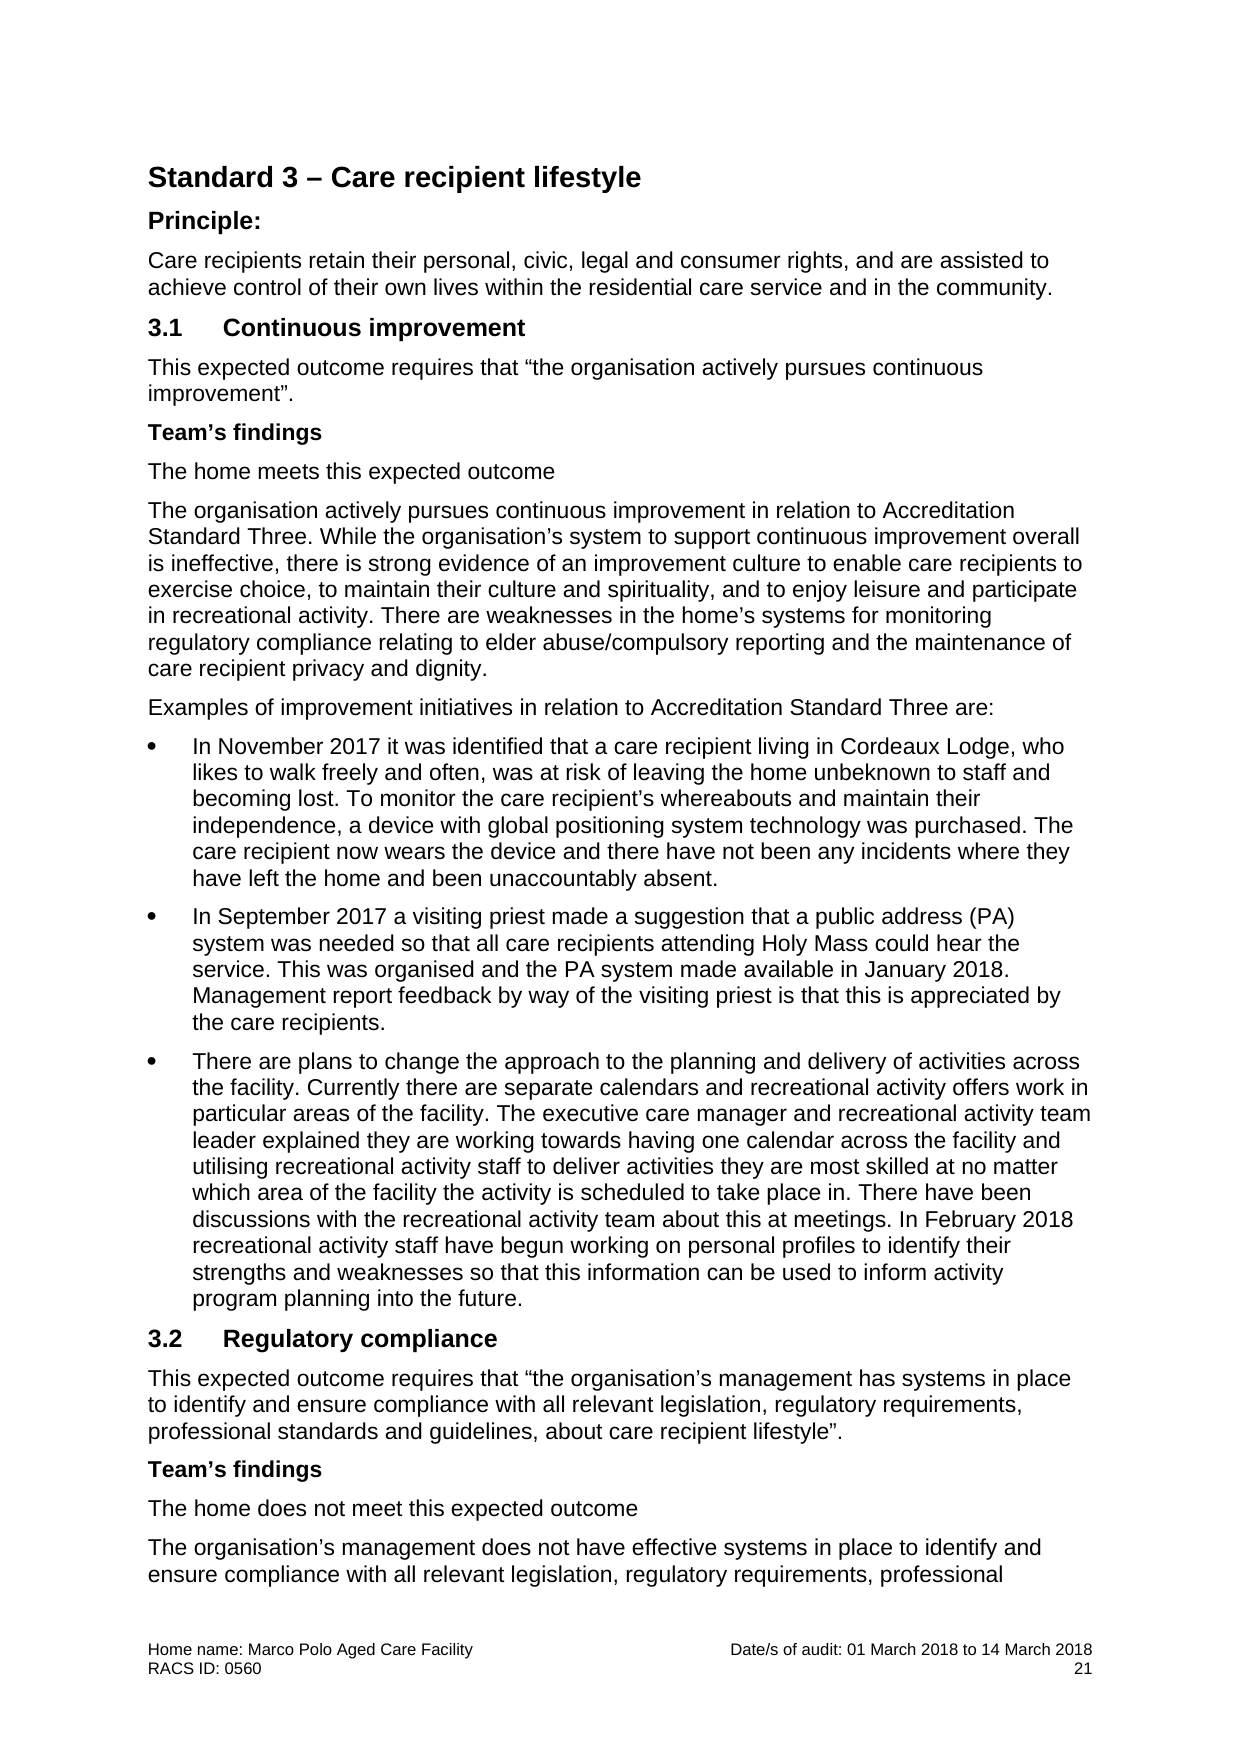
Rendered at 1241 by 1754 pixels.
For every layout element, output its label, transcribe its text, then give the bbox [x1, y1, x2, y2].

subtitle 3.2 Regulatory compliance [148, 1324, 1092, 1352]
subtitle Team’s findings [148, 1456, 1092, 1483]
subtitle 3.1 Continuous improvement [148, 313, 1092, 341]
subtitle Examples of improvement initiatives in relation to Accreditation Standard Three are: [148, 694, 1092, 720]
text The home does not meet this expected outcome [148, 1495, 1092, 1522]
text This expected outcome requires that “the organisation actively pursues continuous improvement”. [148, 354, 1092, 407]
list In September 2017 a visiting priest made a suggestion that a public address (PA) system was needed so that all care recipients attending Holy Mass could hear the service. This was organised and the PA system made available in January 2018. Management report feedback by way of the visiting priest is that this is appreciated by the care recipients. [148, 903, 1092, 1035]
list There are plans to change the approach to the planning and delivery of activities across the facility. Currently there are separate calendars and recreational activity offers work in particular areas of the facility. The executive care manager and recreational activity team leader explained they are working towards having one calendar across the facility and utilising recreational activity staff to deliver activities they are most skilled at no matter which area of the facility the activity is scheduled to take place in. There have been discussions with the recreational activity team about this at meetings. In February 2018 recreational activity staff have begun working on personal profiles to identify their strengths and weaknesses so that this information can be used to inform activity program planning into the future. [148, 1048, 1092, 1311]
subtitle The organisation actively pursues continuous improvement in relation to Accreditation Standard Three. While the organisation’s system to support continuous improvement overall is ineffective, there is strong evidence of an improvement culture to enable care recipients to exercise choice, to maintain their culture and spirituality, and to enjoy leisure and participate in recreational activity. There are weaknesses in the home’s systems for monitoring regulatory compliance relating to elder abuse/compulsory reporting and the maintenance of care recipient privacy and dignity. [148, 497, 1092, 681]
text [148, 1534, 1092, 1587]
list In November 2017 it was identified that a care recipient living in Cordeaux Lodge, who likes to walk freely and often, was at risk of leaving the home unbeknown to staff and becoming lost. To monitor the care recipient’s whereabouts and maintain their independence, a device with global positioning system technology was purchased. The care recipient now wears the device and there have not been any incidents where they have left the home and been unaccountably absent. [148, 733, 1092, 891]
subtitle Team’s findings [148, 419, 1092, 446]
subtitle Standard 3 – Care recipient lifestyle [148, 160, 1092, 194]
text Care recipients retain their personal, civic, legal and consumer rights, and are assisted to achieve control of their own lives within the residential care service and in the community. [148, 247, 1092, 300]
text This expected outcome requires that “the organisation’s management has systems in place to identify and ensure compliance with all relevant legislation, regulatory requirements, professional standards and guidelines, about care recipient lifestyle”. [148, 1365, 1092, 1444]
text The home meets this expected outcome [148, 458, 1092, 484]
subtitle Principle: [148, 206, 1092, 235]
